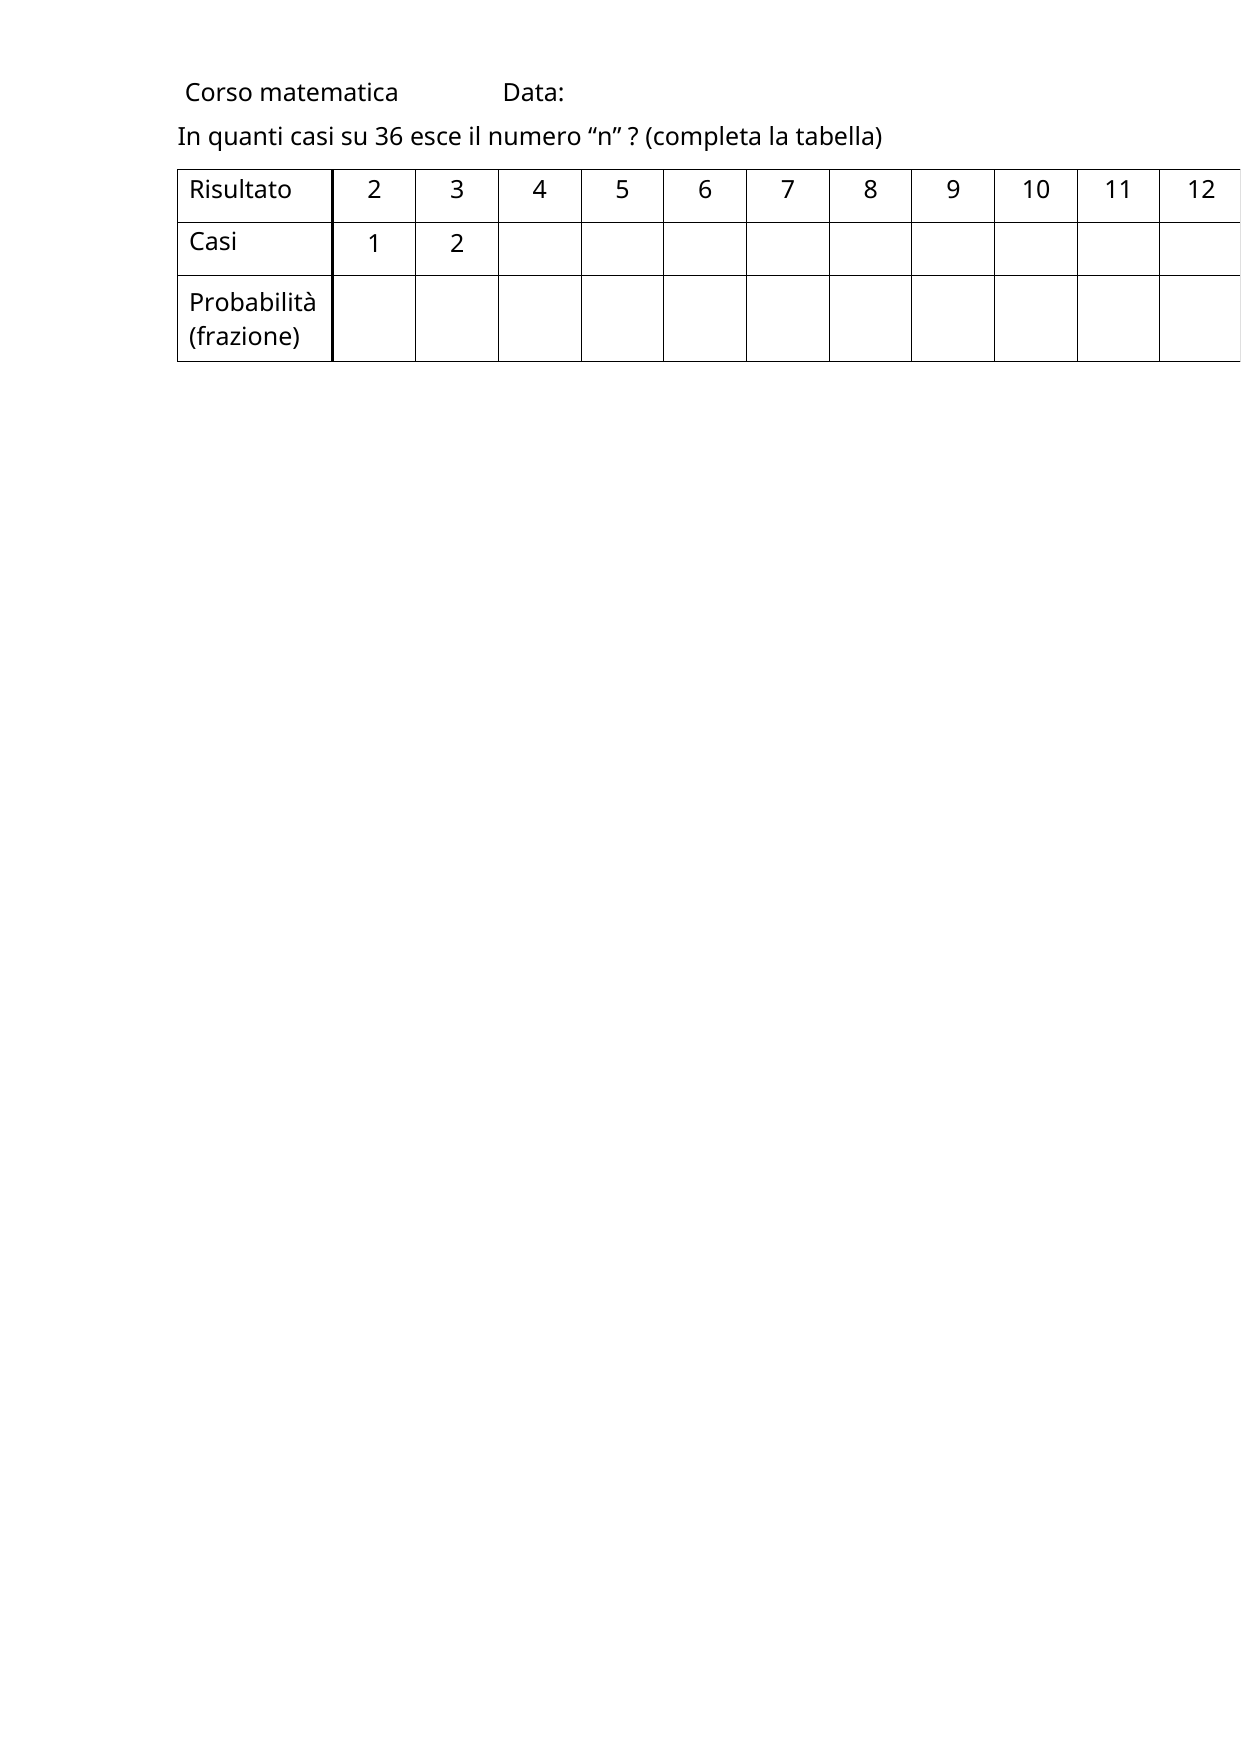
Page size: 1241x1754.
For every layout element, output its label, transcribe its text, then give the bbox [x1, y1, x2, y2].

table_cell [747, 223, 829, 275]
table_header 9 [912, 170, 994, 222]
table_header 4 [499, 170, 581, 222]
table_cell [830, 276, 911, 361]
table_cell [664, 223, 746, 275]
table_header 11 [1078, 170, 1159, 222]
table_header 12 [1160, 170, 1240, 222]
table_header 6 [664, 170, 746, 222]
table_cell [334, 276, 415, 361]
table_cell Casi [178, 223, 331, 275]
table_cell [912, 223, 994, 275]
table_header Risultato [178, 170, 331, 222]
table_cell [582, 276, 663, 361]
table_cell [499, 276, 581, 361]
table_cell [830, 223, 911, 275]
table_header 2 [334, 170, 415, 222]
table_header 3 [416, 170, 498, 222]
table_cell [912, 276, 994, 361]
table_cell [747, 276, 829, 361]
table_cell 2 [416, 223, 498, 275]
table_header 7 [747, 170, 829, 222]
table_cell [1160, 276, 1240, 361]
table_cell [582, 223, 663, 275]
table_cell [995, 223, 1077, 275]
text In quanti casi su 36 esce il numero “n” ? (completa la tabella) [177, 118, 1122, 152]
table_cell [1160, 223, 1240, 275]
table_cell [1078, 223, 1159, 275]
table_cell [1078, 276, 1159, 361]
table_cell 1 [334, 223, 415, 275]
table_cell [499, 223, 581, 275]
table_header 10 [995, 170, 1077, 222]
table_cell [416, 276, 498, 361]
table_cell Probabilità (frazione) [178, 276, 331, 361]
table_header 8 [830, 170, 911, 222]
table_cell [664, 276, 746, 361]
table_header 5 [582, 170, 663, 222]
table_cell [995, 276, 1077, 361]
